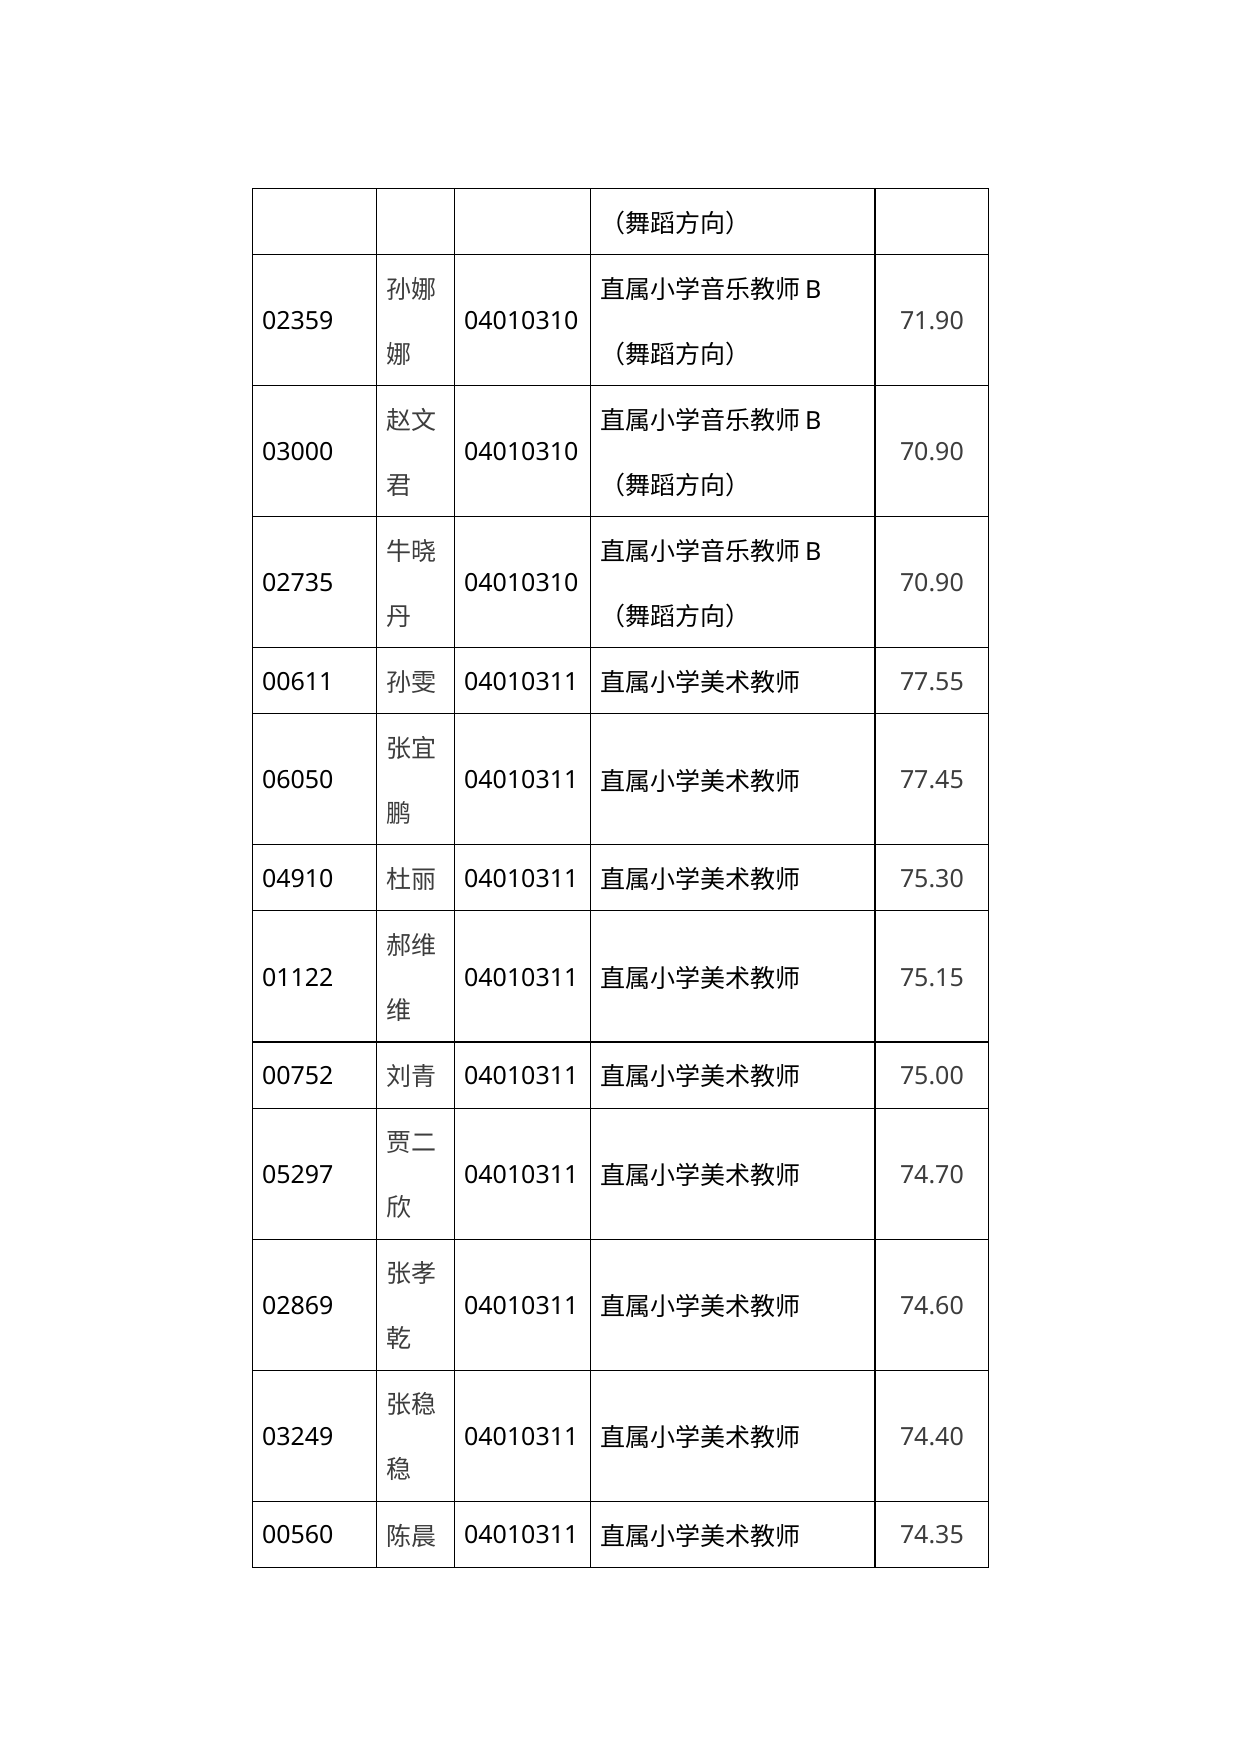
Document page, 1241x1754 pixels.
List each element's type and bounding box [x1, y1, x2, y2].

table_header [188, 162, 1183, 1568]
